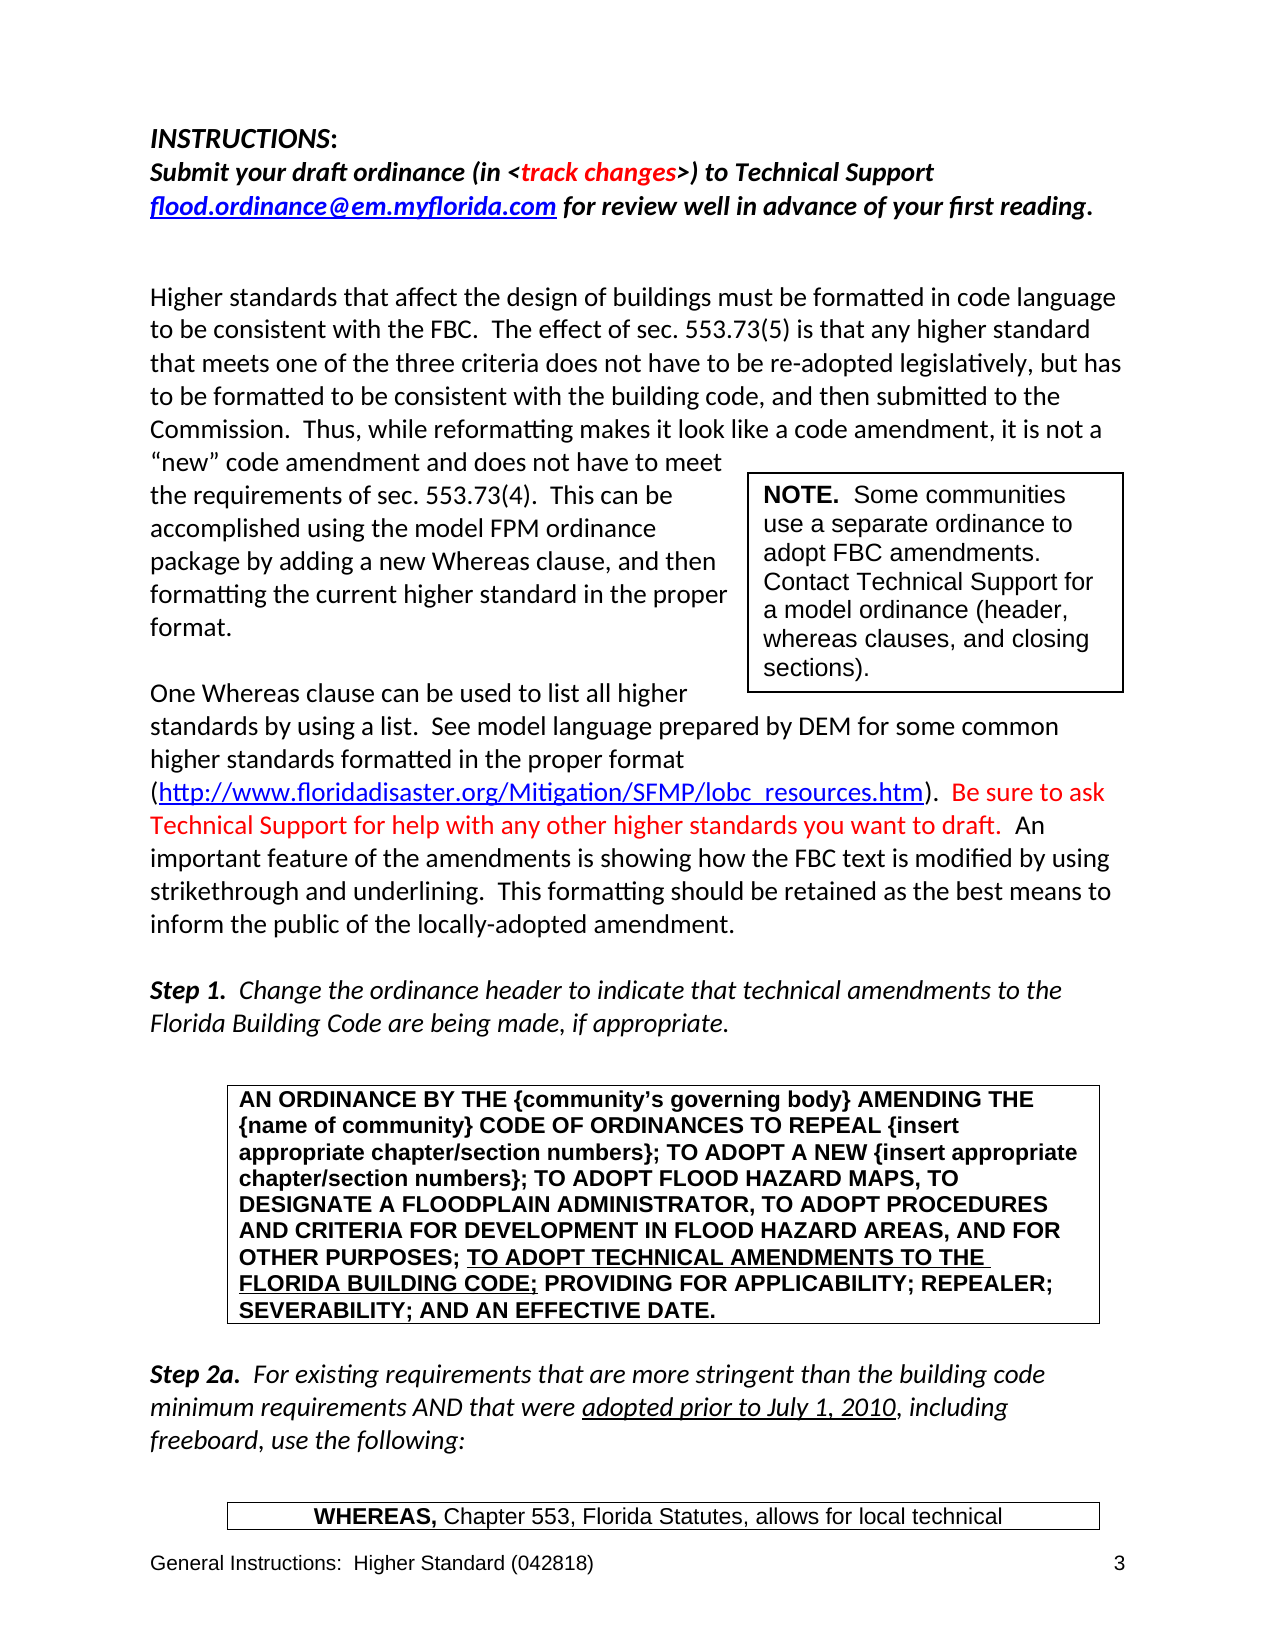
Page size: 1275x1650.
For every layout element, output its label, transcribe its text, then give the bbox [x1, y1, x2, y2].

text Submit your draft ordinance (in <track changes>) to Technical Support flood.ordinance@em.myflorida.com for review well in advance of your first reading. [150, 156, 1125, 222]
text One Whereas clause can be used to list all higher standards by using a list. See model language prepared by DEM for some common higher standards formatted in the proper format (http://www.floridadisaster.org/Mitigation/SFMP/lobc_resources.htm). Be sure to ask Technical Support for help with any other higher standards you want to draft. An important feature of the amendments is showing how the FBC text is modified by using strikethrough and underlining. This formatting should be retained as the best means to inform the public of the locally-adopted amendment. [150, 676, 1125, 940]
text Higher standards that affect the design of buildings must be formatted in code language to be consistent with the FBC. The effect of sec. 553.73(5) is that any higher standard that meets one of the three criteria does not have to be re-adopted legislatively, but has to be formatted to be consistent with the building code, and then submitted to the Commission. Thus, while reformatting makes it look like a code amendment, it is not a “new” code amendment and does not have to meet the requirements of sec. 553.73(4). This can be accomplished using the model FPM ordinance package by adding a new Whereas clause, and then formatting the current higher standard in the proper format. [150, 280, 1125, 643]
text Step 2a. For existing requirements that are more stringent than the building code minimum requirements AND that were adopted prior to July 1, 2010, including freeboard, use the following: [150, 1357, 1125, 1456]
text INSTRUCTIONS: [150, 120, 1125, 156]
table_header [228, 1503, 1099, 1529]
text Step 1. Change the ordinance header to indicate that technical amendments to the Florida Building Code are being made, if appropriate. [150, 973, 1125, 1039]
table_header AN ORDINANCE BY THE {community’s governing body} AMENDING THE {name of community} CODE OF ORDINANCES TO REPEAL {insert appropriate chapter/section numbers}; TO ADOPT A NEW {insert appropriate chapter/section numbers}; TO ADOPT FLOOD HAZARD MAPS, TO DESIGNATE A FLOODPLAIN ADMINISTRATOR, TO ADOPT PROCEDURES AND CRITERIA FOR DEVELOPMENT IN FLOOD HAZARD AREAS, AND FOR OTHER PURPOSES; TO ADOPT TECHNICAL AMENDMENTS TO THE FLORIDA BUILDING CODE; PROVIDING FOR APPLICABILITY; REPEALER; SEVERABILITY; AND AN EFFECTIVE DATE. [228, 1086, 1099, 1323]
